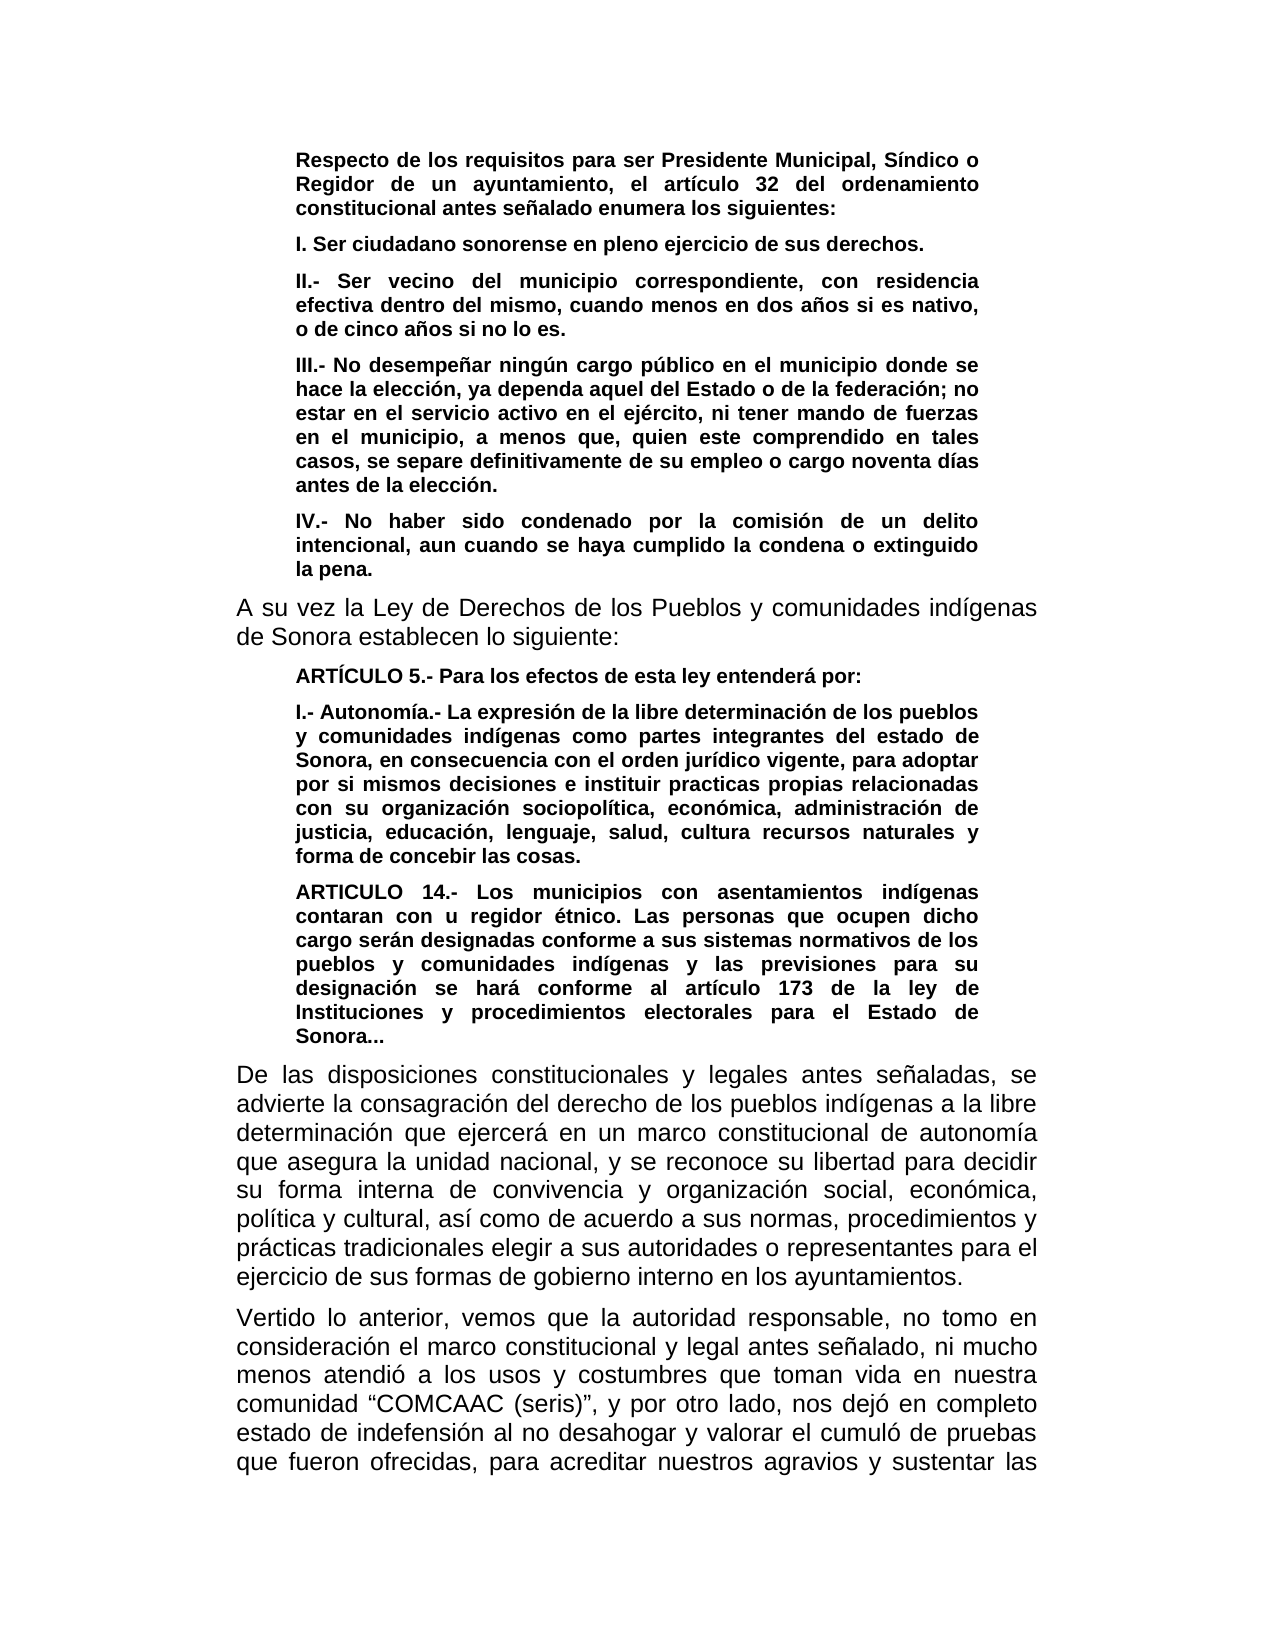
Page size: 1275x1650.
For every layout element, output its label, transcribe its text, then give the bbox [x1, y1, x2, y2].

text ARTÍCULO 5.- Para los efectos de esta ley entenderá por: [295, 663, 980, 687]
text I.- Autonomía.- La expresión de la libre determinación de los pueblos y comunidades indígenas como partes integrantes del estado de Sonora, en consecuencia con el orden jurídico vigente, para adoptar por si mismos decisiones e instituir practicas propias relacionadas con su organización sociopolítica, económica, administración de justicia, educación, lenguaje, salud, cultura recursos naturales y forma de concebir las cosas. [295, 700, 980, 868]
text IV.- No haber sido condenado por la comisión de un delito intencional, aun cuando se haya cumplido la condena o extinguido la pena. [295, 509, 980, 581]
text Respecto de los requisitos para ser Presidente Municipal, Síndico o Regidor de un ayuntamiento, el artículo 32 del ordenamiento constitucional antes señalado enumera los siguientes: [295, 148, 980, 219]
text De las disposiciones constitucionales y legales antes señaladas, se advierte la consagración del derecho de los pueblos indígenas a la libre determinación que ejercerá en un marco constitucional de autonomía que asegura la unidad nacional, y se reconoce su libertad para decidir su forma interna de convivencia y organización social, económica, política y cultural, así como de acuerdo a sus normas, procedimientos y prácticas tradicionales elegir a sus autoridades o representantes para el ejercicio de sus formas de gobierno interno en los ayuntamientos. [236, 1060, 1039, 1290]
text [236, 1303, 1039, 1475]
text II.- Ser vecino del municipio correspondiente, con residencia efectiva dentro del mismo, cuando menos en dos años si es nativo, o de cinco años si no lo es. [295, 268, 980, 340]
text A su vez la Ley de Derechos de los Pueblos y comunidades indígenas de Sonora establecen lo siguiente: [236, 593, 1039, 651]
text III.- No desempeñar ningún cargo público en el municipio donde se hace la elección, ya dependa aquel del Estado o de la federación; no estar en el servicio activo en el ejército, ni tener mando de fuerzas en el municipio, a menos que, quien este comprendido en tales casos, se separe definitivamente de su empleo o cargo noventa días antes de la elección. [295, 353, 980, 497]
text ARTICULO 14.- Los municipios con asentamientos indígenas contaran con u regidor étnico. Las personas que ocupen dicho cargo serán designadas conforme a sus sistemas normativos de los pueblos y comunidades indígenas y las previsiones para su designación se hará conforme al artículo 173 de la ley de Instituciones y procedimientos electorales para el Estado de Sonora... [295, 880, 980, 1048]
text I. Ser ciudadano sonorense en pleno ejercicio de sus derechos. [295, 232, 980, 256]
